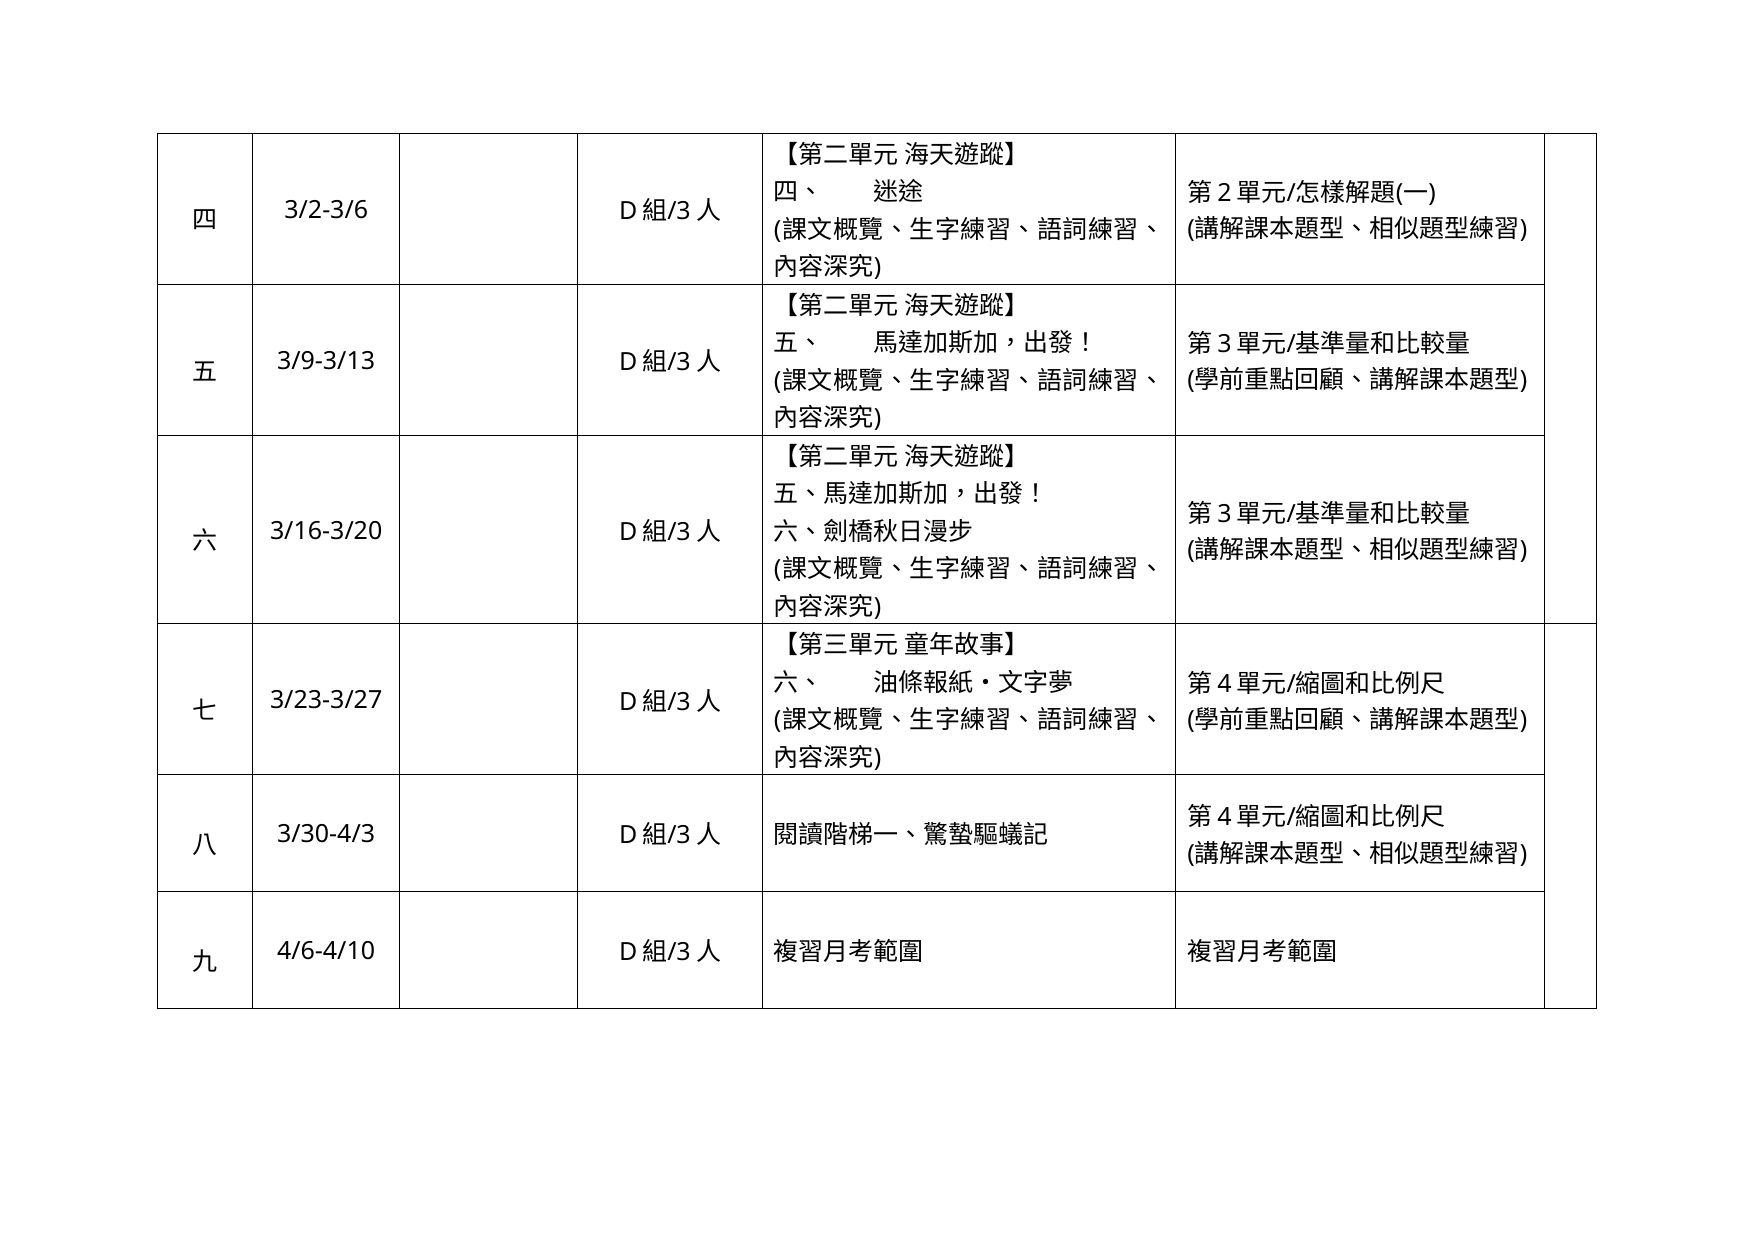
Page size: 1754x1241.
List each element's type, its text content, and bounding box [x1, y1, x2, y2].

table_cell 【第二單元 海天遊蹤】 馬達加斯加，出發！ (課文概覽、生字練習、語詞練習、內容深究) [763, 285, 1175, 435]
table_cell 六 [158, 436, 252, 623]
table_cell 3/9-3/13 [253, 285, 399, 435]
table_cell 四 [158, 134, 252, 284]
table_cell 3/23-3/27 [253, 624, 399, 774]
table_cell D組/3人 [578, 436, 762, 623]
table_cell [1545, 624, 1596, 1008]
table_cell 【第二單元 海天遊蹤】 迷途 (課文概覽、生字練習、語詞練習、內容深究) [763, 134, 1175, 284]
table_cell [400, 285, 577, 435]
table_cell 【第二單元 海天遊蹤】 五、馬達加斯加，出發！ 六、劍橋秋日漫步 (課文概覽、生字練習、語詞練習、內容深究) [763, 436, 1175, 623]
table_cell 八 [158, 775, 252, 891]
table_cell 複習月考範圍 [1176, 892, 1544, 1008]
table_cell 3/30-4/3 [253, 775, 399, 891]
table_cell 第3單元/基準量和比較量 (學前重點回顧、講解課本題型) [1176, 285, 1544, 435]
table_cell 五 [158, 285, 252, 435]
table_cell [400, 134, 577, 284]
table_cell 3/2-3/6 [253, 134, 399, 284]
table_cell [400, 436, 577, 623]
table_cell 第4單元/縮圖和比例尺 (講解課本題型、相似題型練習) [1176, 775, 1544, 891]
table_cell 第2單元/怎樣解題(一) (講解課本題型、相似題型練習) [1176, 134, 1544, 284]
table_cell 九 [158, 892, 252, 1008]
table_cell D組/3人 [578, 892, 762, 1008]
table_cell D組/3人 [578, 624, 762, 774]
table_cell [400, 624, 577, 774]
table_cell D組/3人 [578, 285, 762, 435]
table_cell D組/3人 [578, 134, 762, 284]
table_cell 【第三單元 童年故事】 油條報紙•文字夢 (課文概覽、生字練習、語詞練習、內容深究) [763, 624, 1175, 774]
table_cell 第3單元/基準量和比較量 (講解課本題型、相似題型練習) [1176, 436, 1544, 623]
table_cell 4/6-4/10 [253, 892, 399, 1008]
table_cell D組/3人 [578, 775, 762, 891]
table_cell [400, 892, 577, 1008]
table_cell 七 [158, 624, 252, 774]
table_cell 閱讀階梯一、驚蟄驅蟻記 [763, 775, 1175, 891]
table_cell 第4單元/縮圖和比例尺 (學前重點回顧、講解課本題型) [1176, 624, 1544, 774]
table_cell 3/16-3/20 [253, 436, 399, 623]
table_cell 複習月考範圍 [763, 892, 1175, 1008]
table_cell [400, 775, 577, 891]
